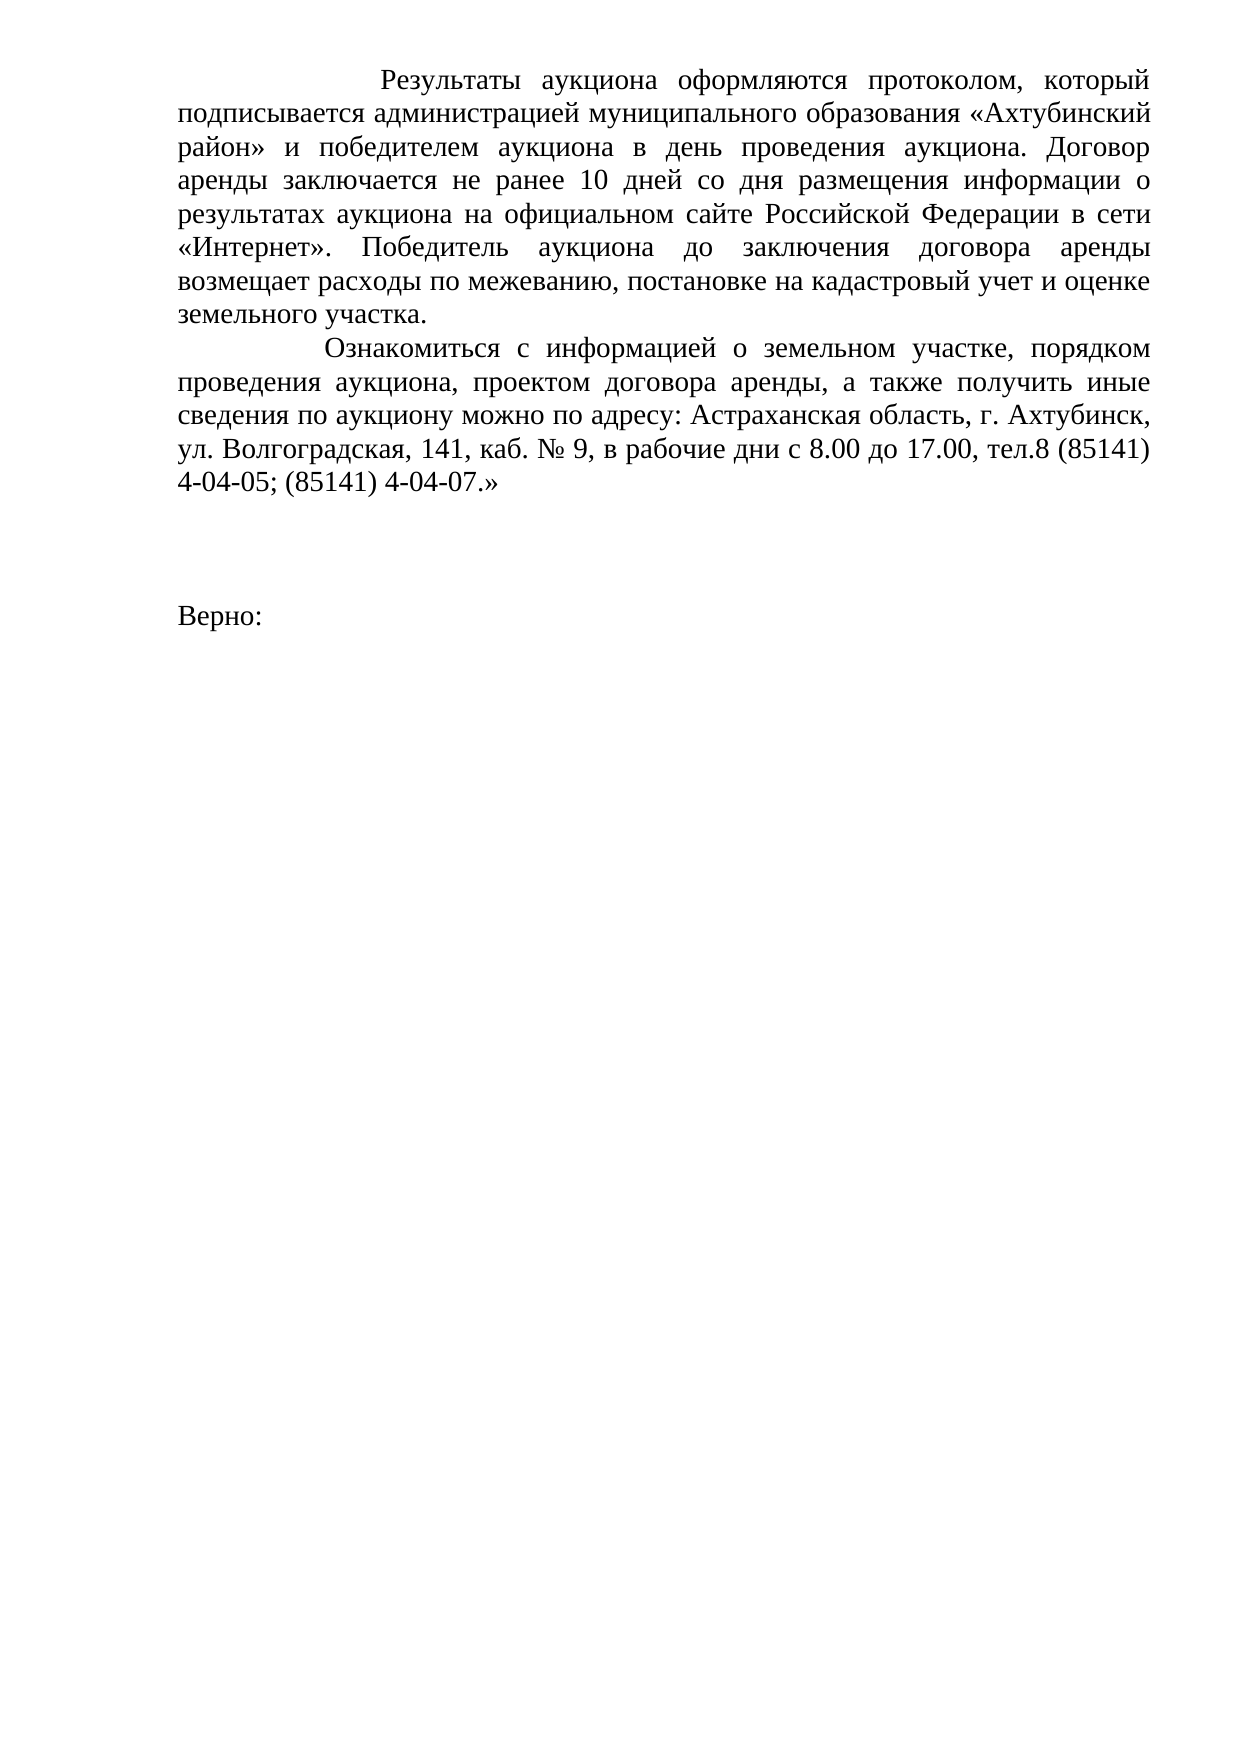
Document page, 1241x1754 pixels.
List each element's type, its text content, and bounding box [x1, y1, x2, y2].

text Ознакомиться с информацией о земельном участке, порядком проведения аукциона, проектом договора аренды, а также получить иные сведения по аукциону можно по адресу: Астраханская область, г. Ахтубинск, ул. Волгоградская, 141, каб. № 9, в рабочие дни с 8.00 до 17.00, тел.8 (85141) 4-04-05; (85141) 4-04-07.» [177, 330, 1152, 498]
text Результаты аукциона оформляются протоколом, который подписывается администрацией муниципального образования «Ахтубинский район» и победителем аукциона в день проведения аукциона. Договор аренды заключается не ранее 10 дней со дня размещения информации о результатах аукциона на официальном сайте Российской Федерации в сети «Интернет». Победитель аукциона до заключения договора аренды возмещает расходы по межеванию, постановке на кадастровый учет и оценке земельного участка. [177, 62, 1152, 330]
text Верно: [177, 598, 1152, 632]
